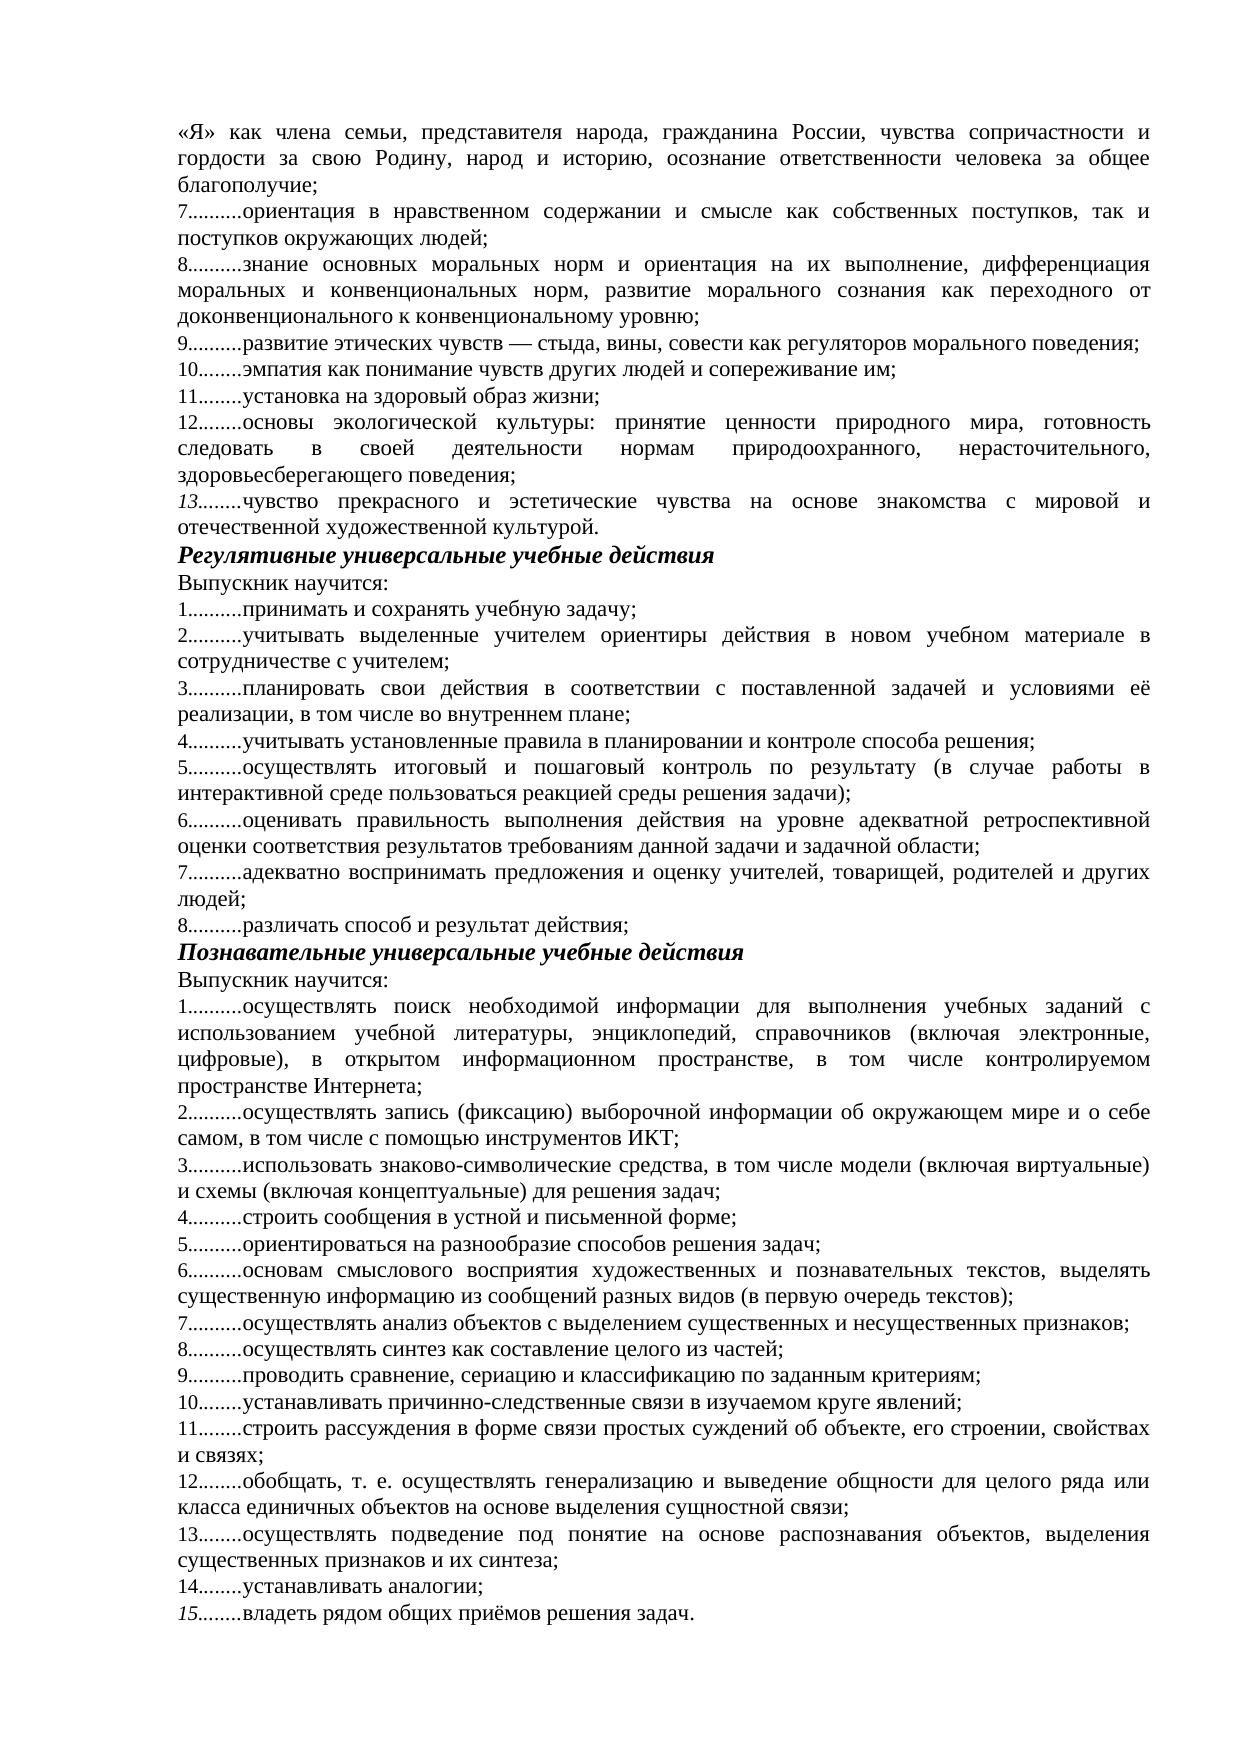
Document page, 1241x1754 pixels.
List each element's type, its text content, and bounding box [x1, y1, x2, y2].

list проводить сравнение, сериацию и классификацию по заданным критериям; [177, 1362, 1152, 1388]
list осуществлять итоговый и пошаговый контроль по результату (в случае работы в интерактивной среде пользоваться реакцией среды решения задачи); [177, 753, 1152, 806]
list обобщать, т. е. осуществлять генерализацию и выведение общности для целого ряда или класса единичных объектов на основе выделения сущностной связи; [177, 1467, 1152, 1520]
list осуществлять анализ объектов с выделением существенных и несущественных признаков; [177, 1309, 1152, 1335]
list использовать знаково-символические средства, в том числе модели (включая виртуальные) и схемы (включая концептуальные) для решения задач; [177, 1151, 1152, 1203]
list строить сообщения в устной и письменной форме; [177, 1203, 1152, 1230]
text Познавательные универсальные учебные действия [177, 937, 1152, 966]
list знание основных моральных норм и ориентация на их выполнение, дифференциация моральных и конвенциональных норм, развитие морального сознания как переходного от доконвенционального к конвенциональному уровню; [177, 250, 1152, 329]
list чувство прекрасного и эстетические чувства на основе знакомства с мировой и отечественной художественной культурой. [177, 487, 1152, 540]
list осуществлять запись (фиксацию) выборочной информации об окружающем мире и о себе самом, в том числе с помощью инструментов ИКТ; [177, 1098, 1152, 1151]
list владеть рядом общих приёмов решения задач. [177, 1599, 1152, 1625]
list устанавливать причинно-следственные связи в изучаемом круге явлений; [177, 1388, 1152, 1414]
list основам смыслового восприятия художественных и познавательных текстов, выделять существенную информацию из сообщений разных видов (в первую очередь текстов); [177, 1256, 1152, 1309]
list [177, 118, 1152, 197]
list принимать и сохранять учебную задачу; [177, 595, 1152, 621]
list основы экологической культуры: принятие ценности природного мира, готовность следовать в своей деятельности нормам природоохранного, нерасточительного, здоровьесберегающего поведения; [177, 408, 1152, 487]
list эмпатия как понимание чувств других людей и сопереживание им; [177, 355, 1152, 382]
list ориентироваться на разнообразие способов решения задач; [177, 1230, 1152, 1256]
list установка на здоровый образ жизни; [177, 382, 1152, 408]
list осуществлять поиск необходимой информации для выполнения учебных заданий с использованием учебной литературы, энциклопедий, справочников (включая электронные, цифровые), в открытом информационном пространстве, в том числе контролируемом пространстве Интернета; [177, 993, 1152, 1098]
list осуществлять подведение под понятие на основе распознавания объектов, выделения существенных признаков и их синтеза; [177, 1520, 1152, 1572]
list планировать свои действия в соответствии с поставленной задачей и условиями её реализации, в том числе во внутреннем плане; [177, 674, 1152, 727]
list устанавливать аналогии; [177, 1572, 1152, 1599]
list развитие этических чувств — стыда, вины, совести как регуляторов морального поведения; [177, 329, 1152, 355]
text Выпускник научится: [177, 966, 1152, 993]
list оценивать правильность выполнения действия на уровне адекватной ретроспективной оценки соответствия результатов требованиям данной задачи и задачной области; [177, 806, 1152, 858]
list различать способ и результат действия; [177, 911, 1152, 937]
list строить рассуждения в форме связи простых суждений об объекте, его строении, свойствах и связях; [177, 1414, 1152, 1467]
list ориентация в нравственном содержании и смысле как собственных поступков, так и поступков окружающих людей; [177, 197, 1152, 250]
list адекватно воспринимать предложения и оценку учителей, товарищей, родителей и других людей; [177, 858, 1152, 911]
list осуществлять синтез как составление целого из частей; [177, 1335, 1152, 1362]
list учитывать установленные правила в планировании и контроле способа решения; [177, 727, 1152, 753]
text Регулятивные универсальные учебные действия [177, 540, 1152, 568]
list учитывать выделенные учителем ориентиры действия в новом учебном материале в сотрудничестве с учителем; [177, 621, 1152, 674]
text Выпускник научится: [177, 568, 1152, 595]
